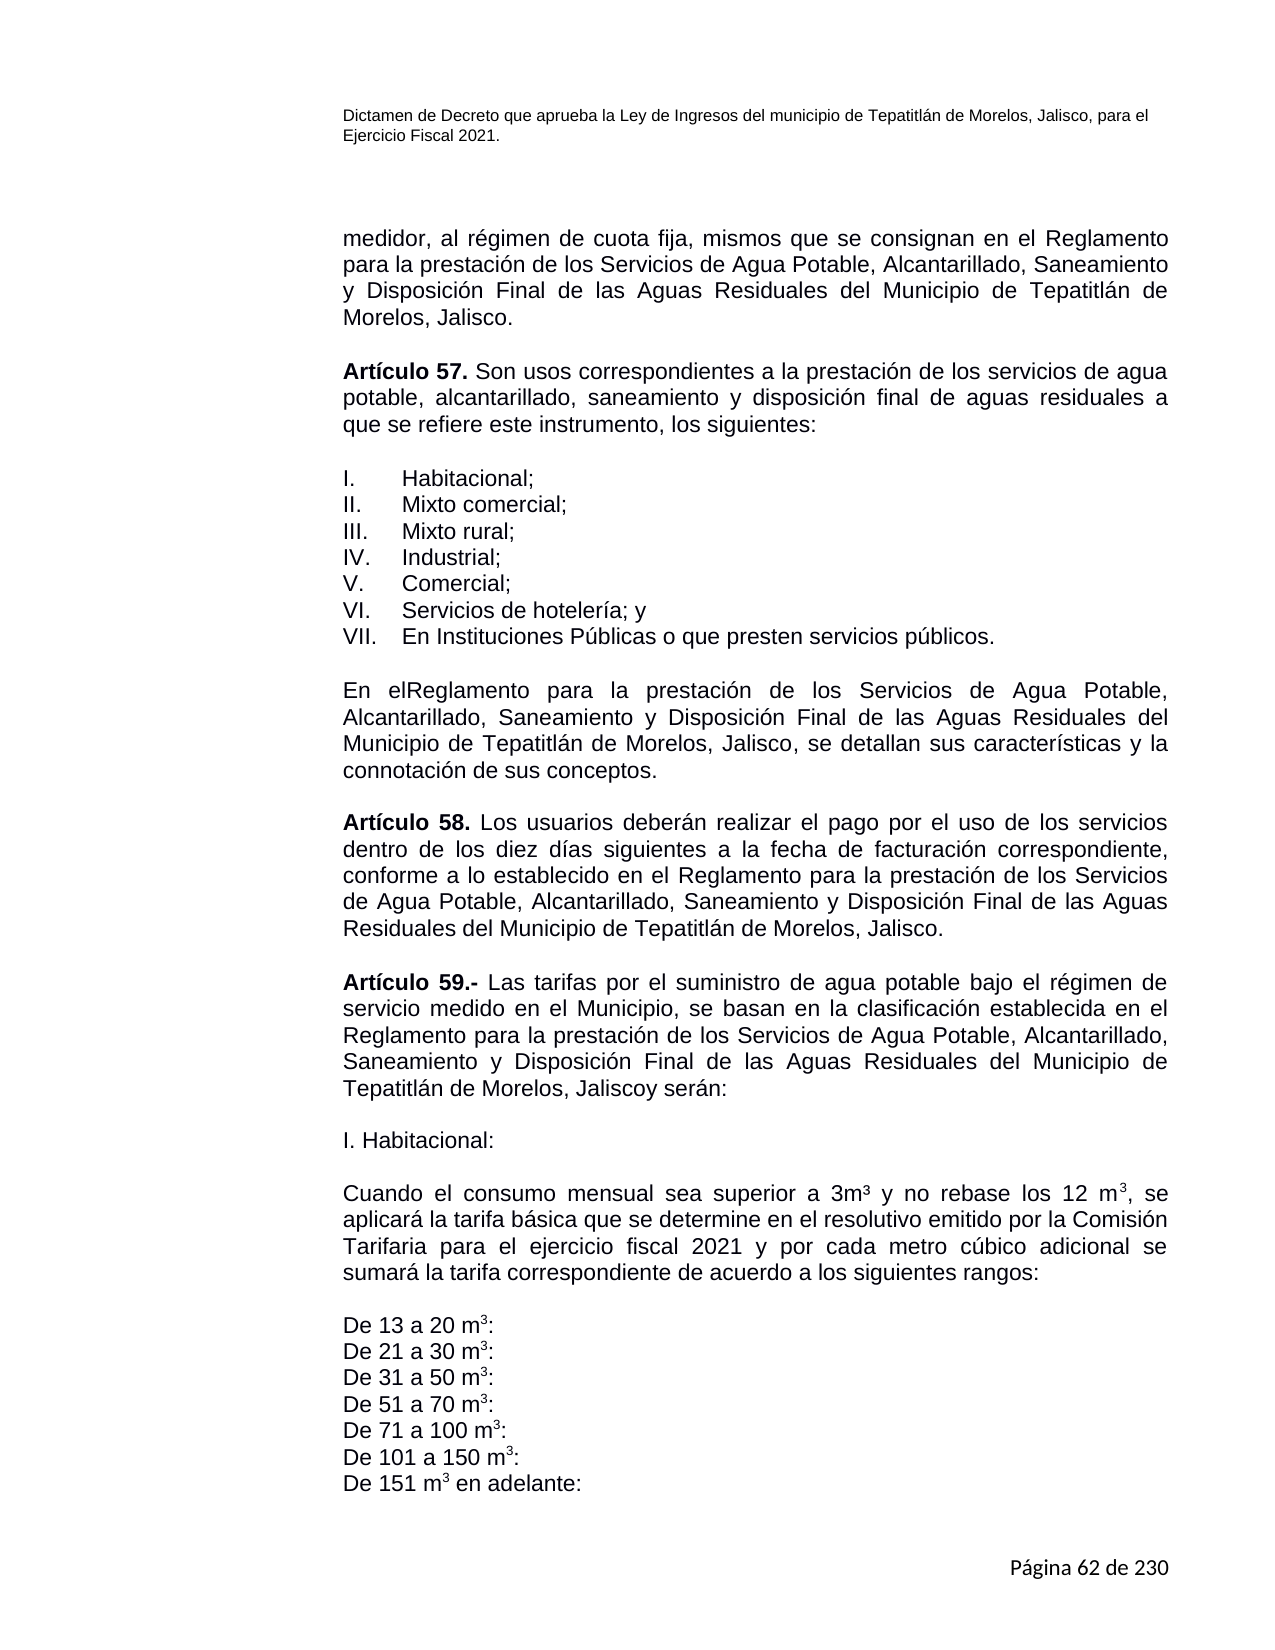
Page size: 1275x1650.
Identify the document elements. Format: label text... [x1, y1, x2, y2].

text II. Mixto comercial; [343, 491, 1169, 518]
text V. Comercial; [343, 570, 1169, 597]
text Artículo 57. Son usos correspondientes a la prestación de los servicios de agua potable, alcantarillado, saneamiento y disposición final de aguas residuales a que se refiere este instrumento, los siguientes: [343, 358, 1169, 437]
text De 31 a 50 m3: [343, 1364, 1169, 1391]
text I. Habitacional; [343, 465, 1169, 491]
text Artículo 59.- Las tarifas por el suministro de agua potable bajo el régimen de servicio medido en el Municipio, se basan en la clasificación establecida en el Reglamento para la prestación de los Servicios de Agua Potable, Alcantarillado, Saneamiento y Disposición Final de las Aguas Residuales del Municipio de Tepatitlán de Morelos, Jaliscoy serán: [343, 969, 1169, 1127]
text VI. Servicios de hotelería; y [343, 597, 1169, 623]
text I. Habitacional: [343, 1127, 1169, 1153]
text Cuando el consumo mensual sea superior a 3m³ y no rebase los 12 m3, se aplicará la tarifa básica que se determine en el resolutivo emitido por la Comisión Tarifaria para el ejercicio fiscal 2021 y por cada metro cúbico adicional se sumará la tarifa correspondiente de acuerdo a los siguientes rangos: [343, 1180, 1169, 1312]
text VII. En Instituciones Públicas o que presten servicios públicos. [343, 623, 1169, 649]
text En elReglamento para la prestación de los Servicios de Agua Potable, Alcantarillado, Saneamiento y Disposición Final de las Aguas Residuales del Municipio de Tepatitlán de Morelos, Jalisco, se detallan sus características y la connotación de sus conceptos. [343, 677, 1169, 783]
text III. Mixto rural; [343, 518, 1169, 544]
text De 51 a 70 m3: [343, 1391, 1169, 1417]
text De 151 m3 en adelante: [343, 1470, 1169, 1496]
text De 101 a 150 m3: [343, 1443, 1169, 1470]
text Artículo 58. Los usuarios deberán realizar el pago por el uso de los servicios dentro de los diez días siguientes a la fecha de facturación correspondiente, conforme a lo establecido en el Reglamento para la prestación de los Servicios de Agua Potable, Alcantarillado, Saneamiento y Disposición Final de las Aguas Residuales del Municipio de Tepatitlán de Morelos, Jalisco. [343, 809, 1169, 941]
text De 21 a 30 m3: [343, 1338, 1169, 1364]
text IV. Industrial; [343, 544, 1169, 570]
text De 13 a 20 m3: [343, 1312, 1169, 1338]
text De 71 a 100 m3: [343, 1417, 1169, 1443]
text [343, 224, 1169, 330]
